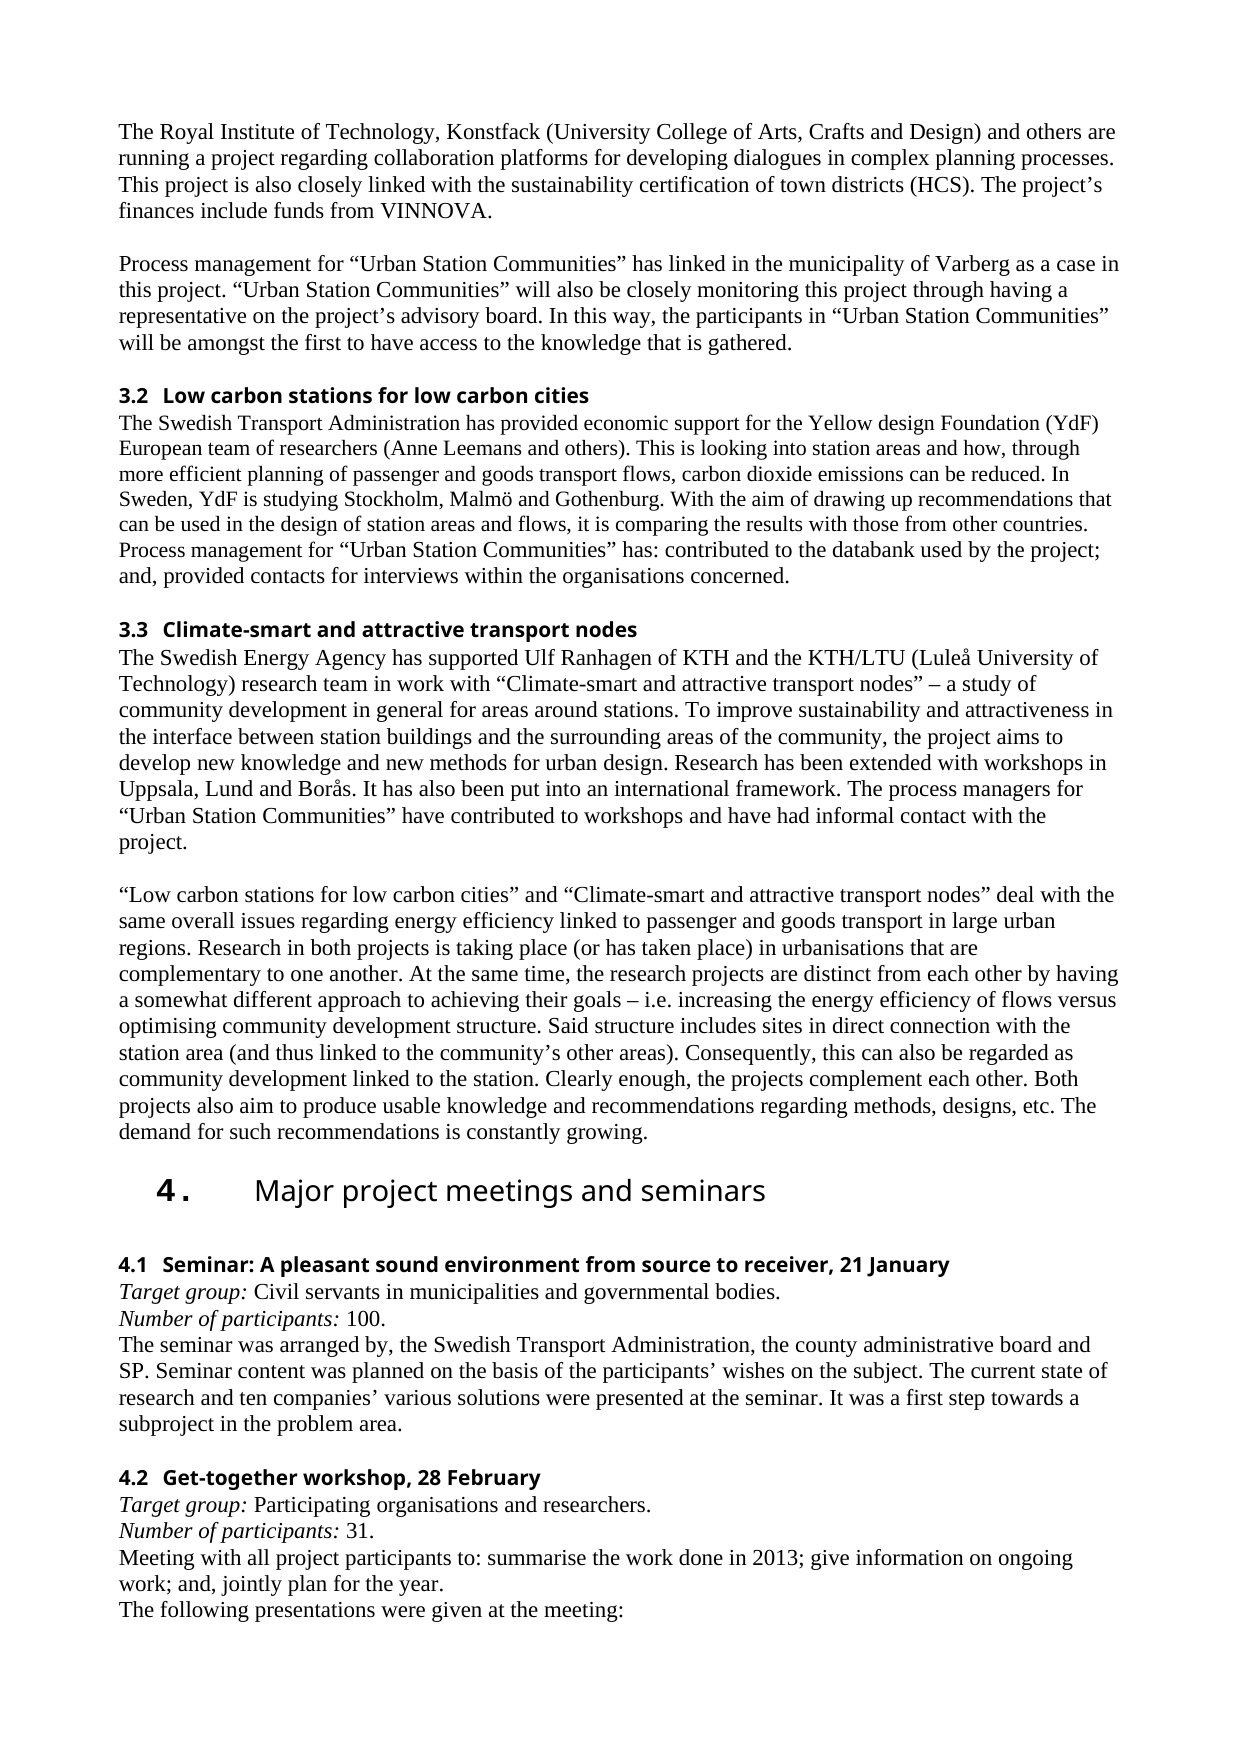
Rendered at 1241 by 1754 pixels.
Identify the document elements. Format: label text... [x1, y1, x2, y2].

text Number of participants: 31. [118, 1517, 1122, 1544]
text Target group: Participating organisations and researchers. [118, 1491, 1122, 1517]
text Target group: Civil servants in municipalities and governmental bodies. [118, 1278, 1122, 1304]
text The Swedish Transport Administration has provided economic support for the Yellow design Foundation (YdF) European team of researchers (Anne Leemans and others). This is looking into station areas and how, through more efficient planning of passenger and goods transport flows, carbon dioxide emissions can be reduced. In Sweden, YdF is studying Stockholm, Malmö and Gothenburg. With the aim of drawing up recommendations that can be used in the design of station areas and flows, it is comparing the results with those from other countries. Process management for “Urban Station Communities” has: contributed to the databank used by the project; and, provided contacts for interviews within the organisations concerned. [118, 410, 1122, 589]
text 3.3 Climate-smart and attractive transport nodes [118, 615, 1122, 644]
text 4.2 Get-together workshop, 28 February [118, 1463, 1122, 1491]
text Number of participants: 100. [118, 1304, 1122, 1331]
text Process management for “Urban Station Communities” has linked in the municipality of Varberg as a case in this project. “Urban Station Communities” will also be closely monitoring this project through having a representative on the project’s advisory board. In this way, the participants in “Urban Station Communities” will be amongst the first to have access to the knowledge that is gathered. [118, 250, 1122, 355]
text The seminar was arranged by, the Swedish Transport Administration, the county administrative board and SP. Seminar content was planned on the basis of the participants’ wishes on the subject. The current state of research and ten companies’ various solutions were presented at the seminar. It was a first step towards a subproject in the problem area. [118, 1331, 1122, 1436]
text The Swedish Energy Agency has supported Ulf Ranhagen of KTH and the KTH/LTU (Luleå University of Technology) research team in work with “Climate-smart and attractive transport nodes” – a study of community development in general for areas around stations. To improve sustainability and attractiveness in the interface between station buildings and the surrounding areas of the community, the project aims to develop new knowledge and new methods for urban design. Research has been extended with workshops in Uppsala, Lund and Borås. It has also been put into an international framework. The process managers for “Urban Station Communities” have contributed to workshops and have had informal contact with the project. [118, 644, 1122, 854]
text The following presentations were given at the meeting: [118, 1597, 1122, 1623]
text The Royal Institute of Technology, Konstfack (University College of Arts, Crafts and Design) and others are running a project regarding collaboration platforms for developing dialogues in complex planning processes. This project is also closely linked with the sustainability certification of town districts (HCS). The project’s finances include funds from VINNOVA. [118, 118, 1122, 223]
text Meeting with all project participants to: summarise the work done in 2013; give information on ongoing work; and, jointly plan for the year. [118, 1544, 1122, 1597]
list Seminar: A pleasant sound environment from source to receiver, 21 January [118, 1250, 1122, 1278]
list Major project meetings and seminars [156, 1171, 1122, 1212]
text “Low carbon stations for low carbon cities” and “Climate-smart and attractive transport nodes” deal with the same overall issues regarding energy efficiency linked to passenger and goods transport in large urban regions. Research in both projects is taking place (or has taken place) in urbanisations that are complementary to one another. At the same time, the research projects are distinct from each other by having a somewhat different approach to achieving their goals – i.e. increasing the energy efficiency of flows versus optimising community development structure. Said structure includes sites in direct connection with the station area (and thus linked to the community’s other areas). Consequently, this can also be regarded as community development linked to the station. Clearly enough, the projects complement each other. Both projects also aim to produce usable knowledge and recommendations regarding methods, designs, etc. The demand for such recommendations is constantly growing. [118, 881, 1122, 1144]
text 3.2 Low carbon stations for low carbon cities [118, 382, 1122, 410]
